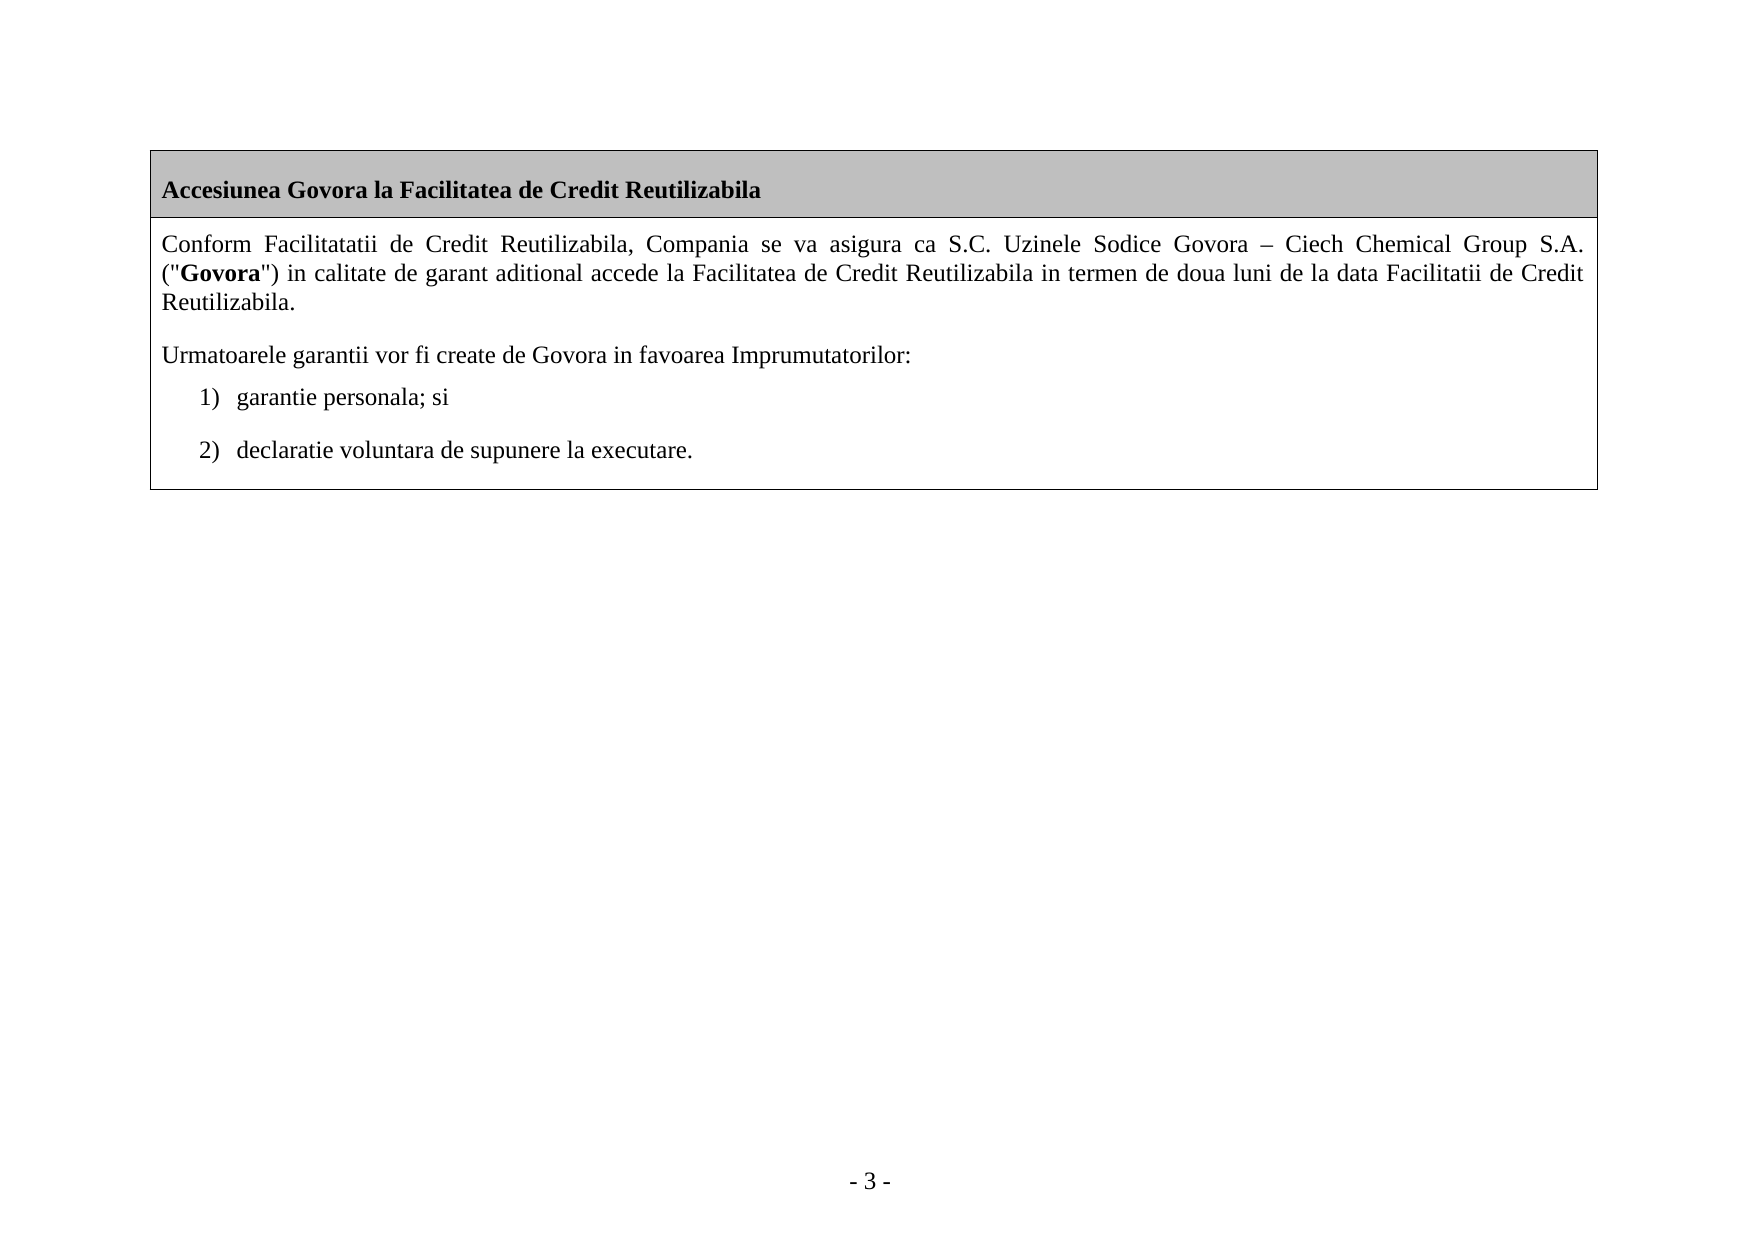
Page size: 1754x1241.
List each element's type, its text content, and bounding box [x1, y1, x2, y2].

table_cell Accesiunea Govora la Facilitatea de Credit Reutilizabila [151, 151, 1597, 217]
table_cell Conform Facilitatatii de Credit Reutilizabila, Compania se va asigura ca S.C. Uzinele Sodice Govora – Ciech Chemical Group S.A. ("Govora") in calitate de garant aditional accede la Facilitatea de Credit Reutilizabila in termen de doua luni de la data Facilitatii de Credit Reutilizabila. Urmatoarele garantii vor fi create de Govora in favoarea Imprumutatorilor: garantie personala; si declaratie voluntara de supunere la executare. [151, 218, 1597, 489]
